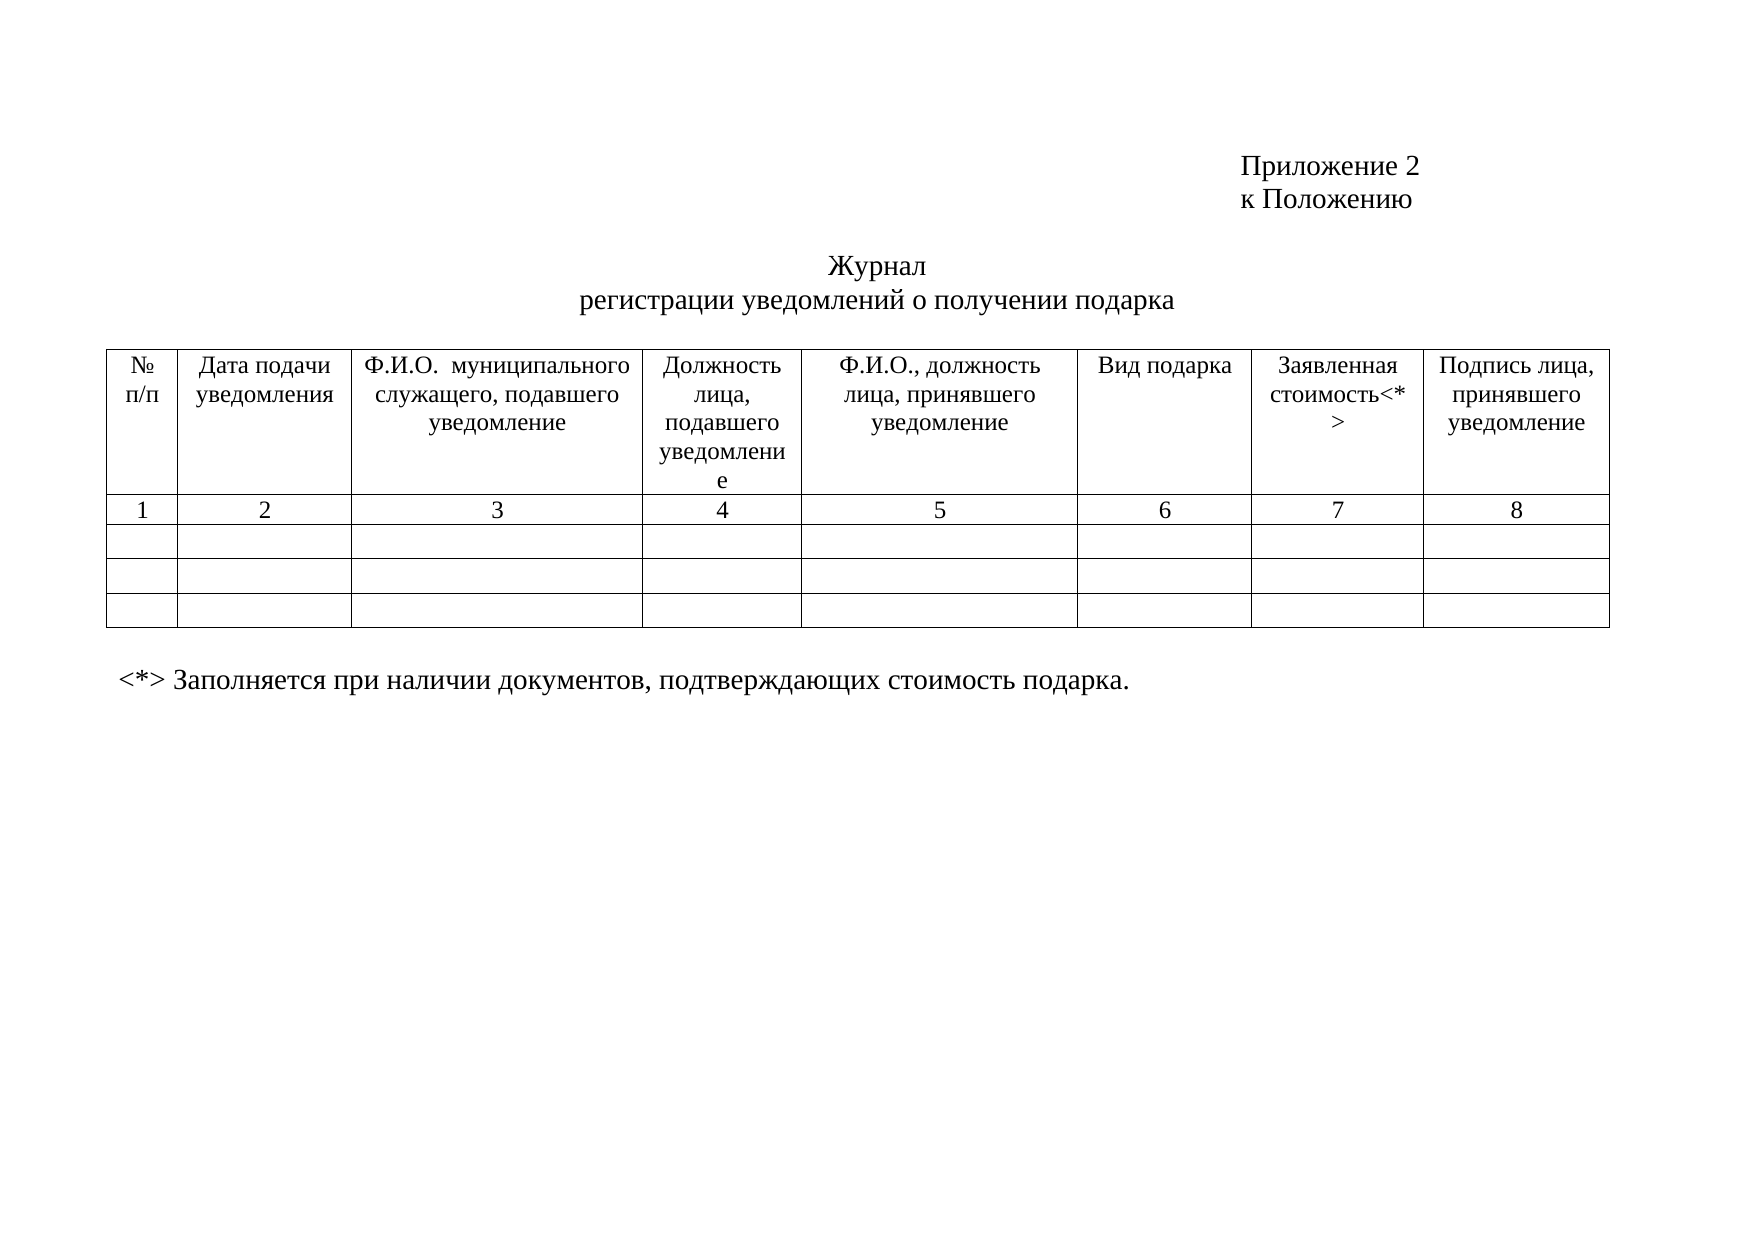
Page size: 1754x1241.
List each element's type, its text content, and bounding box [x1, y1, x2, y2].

table_cell [643, 559, 801, 593]
table_cell [352, 559, 642, 593]
text Журнал [118, 248, 1636, 282]
table_cell [1252, 594, 1423, 627]
table_cell [352, 594, 642, 627]
table_header Должность лица, подавшего уведомление [643, 350, 801, 494]
table_cell 5 [802, 495, 1077, 523]
table_cell 1 [107, 495, 177, 523]
table_cell [802, 525, 1077, 558]
table_header № п/п [107, 350, 177, 494]
table_header Вид подарка [1078, 350, 1251, 494]
table_header Дата подачи уведомления [178, 350, 351, 494]
table_cell [107, 559, 177, 593]
table_cell [1078, 559, 1251, 593]
table_cell [178, 594, 351, 627]
table_cell 7 [1252, 495, 1423, 523]
text к Положению [1240, 181, 1636, 215]
table_cell [352, 525, 642, 558]
table_cell [107, 525, 177, 558]
table_cell [178, 525, 351, 558]
text регистрации уведомлений о получении подарка [118, 282, 1636, 315]
table_header Подпись лица, принявшего уведомление [1424, 350, 1609, 494]
table_cell [1078, 525, 1251, 558]
table_cell [1424, 559, 1609, 593]
text <*> Заполняется при наличии документов, подтверждающих стоимость подарка. [118, 662, 1636, 695]
table_header Ф.И.О. муниципального служащего, подавшего уведомление [352, 350, 642, 494]
table_header Ф.И.О., должность лица, принявшего уведомление [802, 350, 1077, 494]
table_cell [1252, 525, 1423, 558]
table_cell [107, 594, 177, 627]
table_cell [802, 559, 1077, 593]
table_cell [1424, 525, 1609, 558]
table_cell [1252, 559, 1423, 593]
table_cell 8 [1424, 495, 1609, 523]
table_cell [1078, 594, 1251, 627]
table_header Заявленная стоимость<*> [1252, 350, 1423, 494]
table_cell [1424, 594, 1609, 627]
table_cell [802, 594, 1077, 627]
table_cell 2 [178, 495, 351, 523]
text Приложение 2 [1240, 148, 1636, 181]
table_cell [643, 525, 801, 558]
table_cell 4 [643, 495, 801, 523]
table_cell 3 [352, 495, 642, 523]
table_cell [178, 559, 351, 593]
table_cell 6 [1078, 495, 1251, 523]
table_cell [643, 594, 801, 627]
